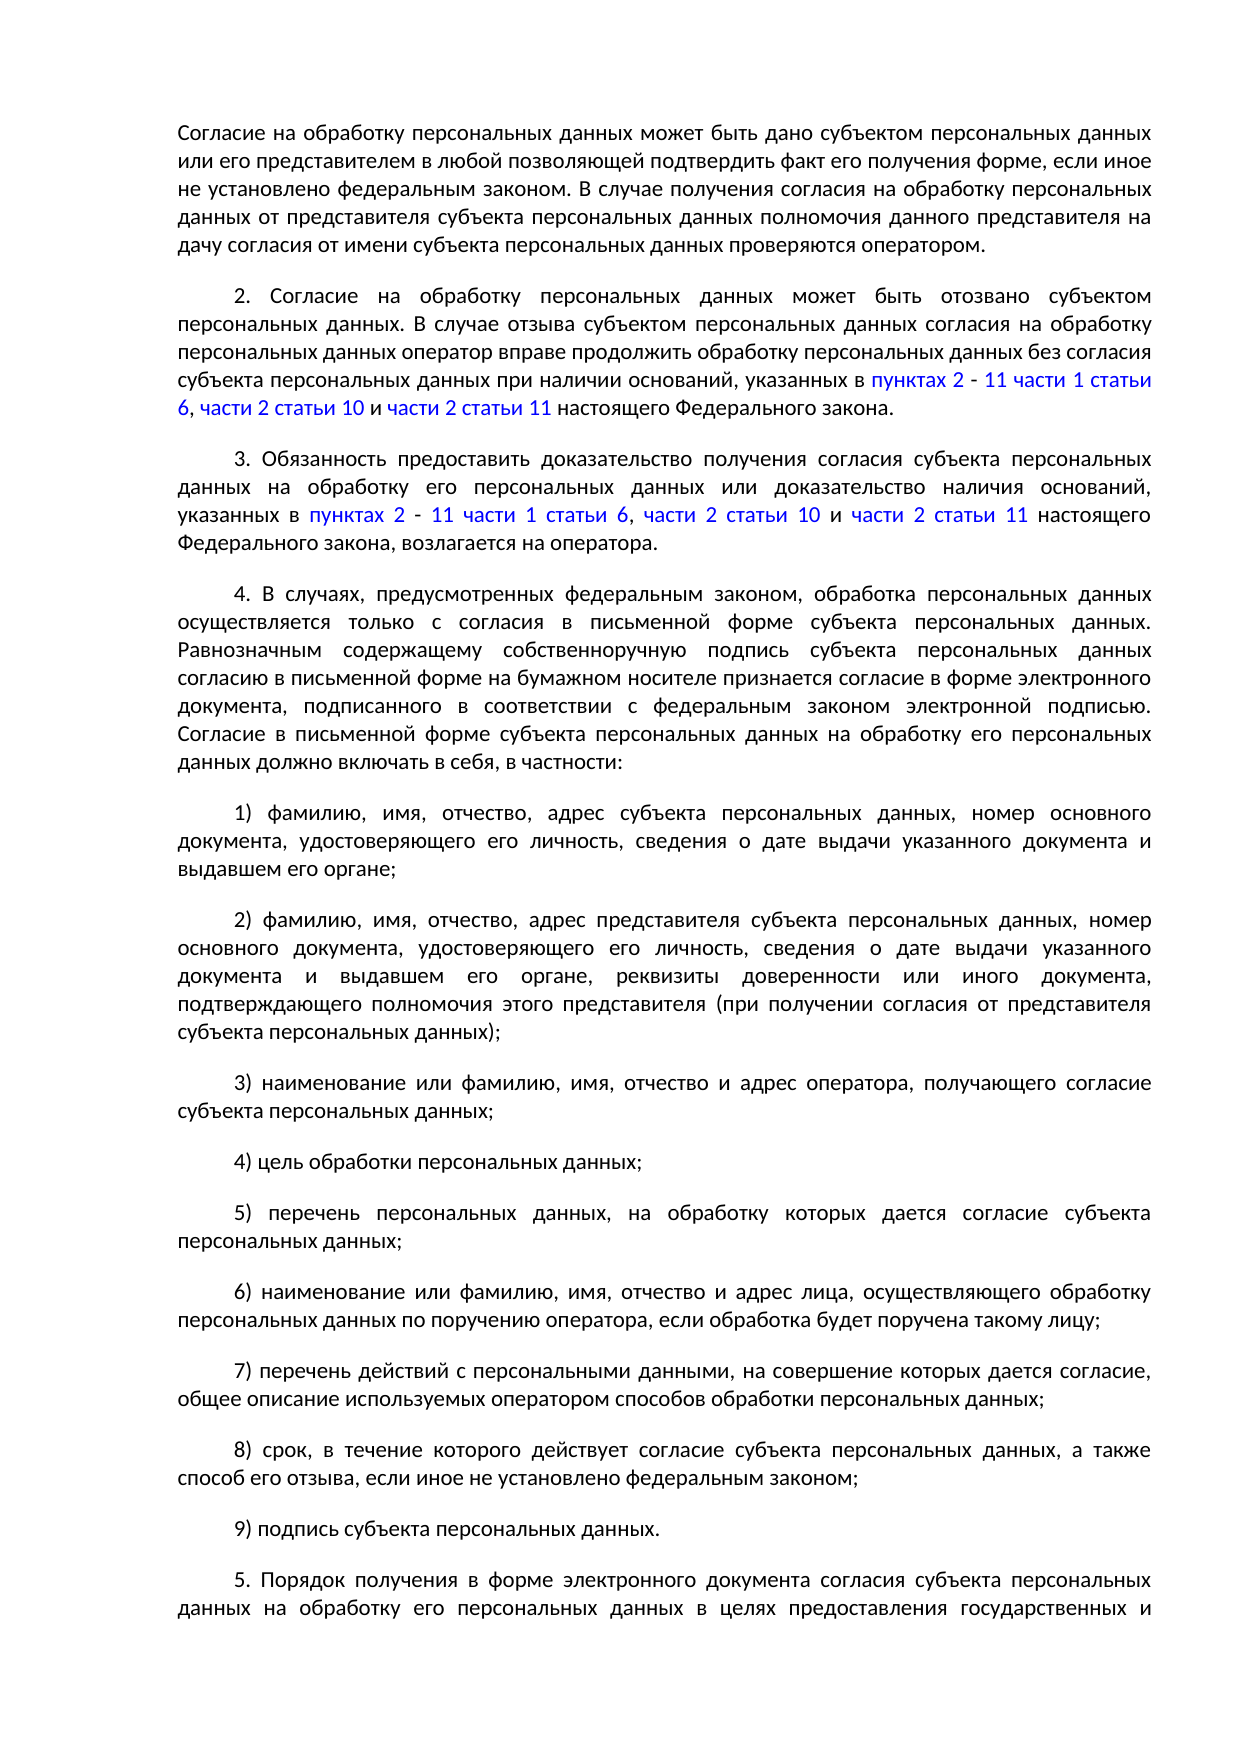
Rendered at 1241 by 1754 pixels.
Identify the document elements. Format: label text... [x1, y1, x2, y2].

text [177, 118, 1152, 258]
text 9) подпись субъекта персональных данных. [177, 1514, 1152, 1542]
text 3. Обязанность предоставить доказательство получения согласия субъекта персональных данных на обработку его персональных данных или доказательство наличия оснований, указанных в пунктах 2 - 11 части 1 статьи 6, части 2 статьи 10 и части 2 статьи 11 настоящего Федерального закона, возлагается на оператора. [177, 444, 1152, 556]
text 3) наименование или фамилию, имя, отчество и адрес оператора, получающего согласие субъекта персональных данных; [177, 1068, 1152, 1124]
text 7) перечень действий с персональными данными, на совершение которых дается согласие, общее описание используемых оператором способов обработки персональных данных; [177, 1356, 1152, 1412]
text 5) перечень персональных данных, на обработку которых дается согласие субъекта персональных данных; [177, 1198, 1152, 1254]
text 8) срок, в течение которого действует согласие субъекта персональных данных, а также способ его отзыва, если иное не установлено федеральным законом; [177, 1435, 1152, 1491]
text 1) фамилию, имя, отчество, адрес субъекта персональных данных, номер основного документа, удостоверяющего его личность, сведения о дате выдачи указанного документа и выдавшем его органе; [177, 798, 1152, 882]
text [177, 1565, 1152, 1621]
text 2. Согласие на обработку персональных данных может быть отозвано субъектом персональных данных. В случае отзыва субъектом персональных данных согласия на обработку персональных данных оператор вправе продолжить обработку персональных данных без согласия субъекта персональных данных при наличии оснований, указанных в пунктах 2 - 11 части 1 статьи 6, части 2 статьи 10 и части 2 статьи 11 настоящего Федерального закона. [177, 281, 1152, 421]
text 6) наименование или фамилию, имя, отчество и адрес лица, осуществляющего обработку персональных данных по поручению оператора, если обработка будет поручена такому лицу; [177, 1277, 1152, 1333]
text 2) фамилию, имя, отчество, адрес представителя субъекта персональных данных, номер основного документа, удостоверяющего его личность, сведения о дате выдачи указанного документа и выдавшем его органе, реквизиты доверенности или иного документа, подтверждающего полномочия этого представителя (при получении согласия от представителя субъекта персональных данных); [177, 905, 1152, 1045]
text 4) цель обработки персональных данных; [177, 1147, 1152, 1175]
text 4. В случаях, предусмотренных федеральным законом, обработка персональных данных осуществляется только с согласия в письменной форме субъекта персональных данных. Равнозначным содержащему собственноручную подпись субъекта персональных данных согласию в письменной форме на бумажном носителе признается согласие в форме электронного документа, подписанного в соответствии с федеральным законом электронной подписью. Согласие в письменной форме субъекта персональных данных на обработку его персональных данных должно включать в себя, в частности: [177, 579, 1152, 775]
